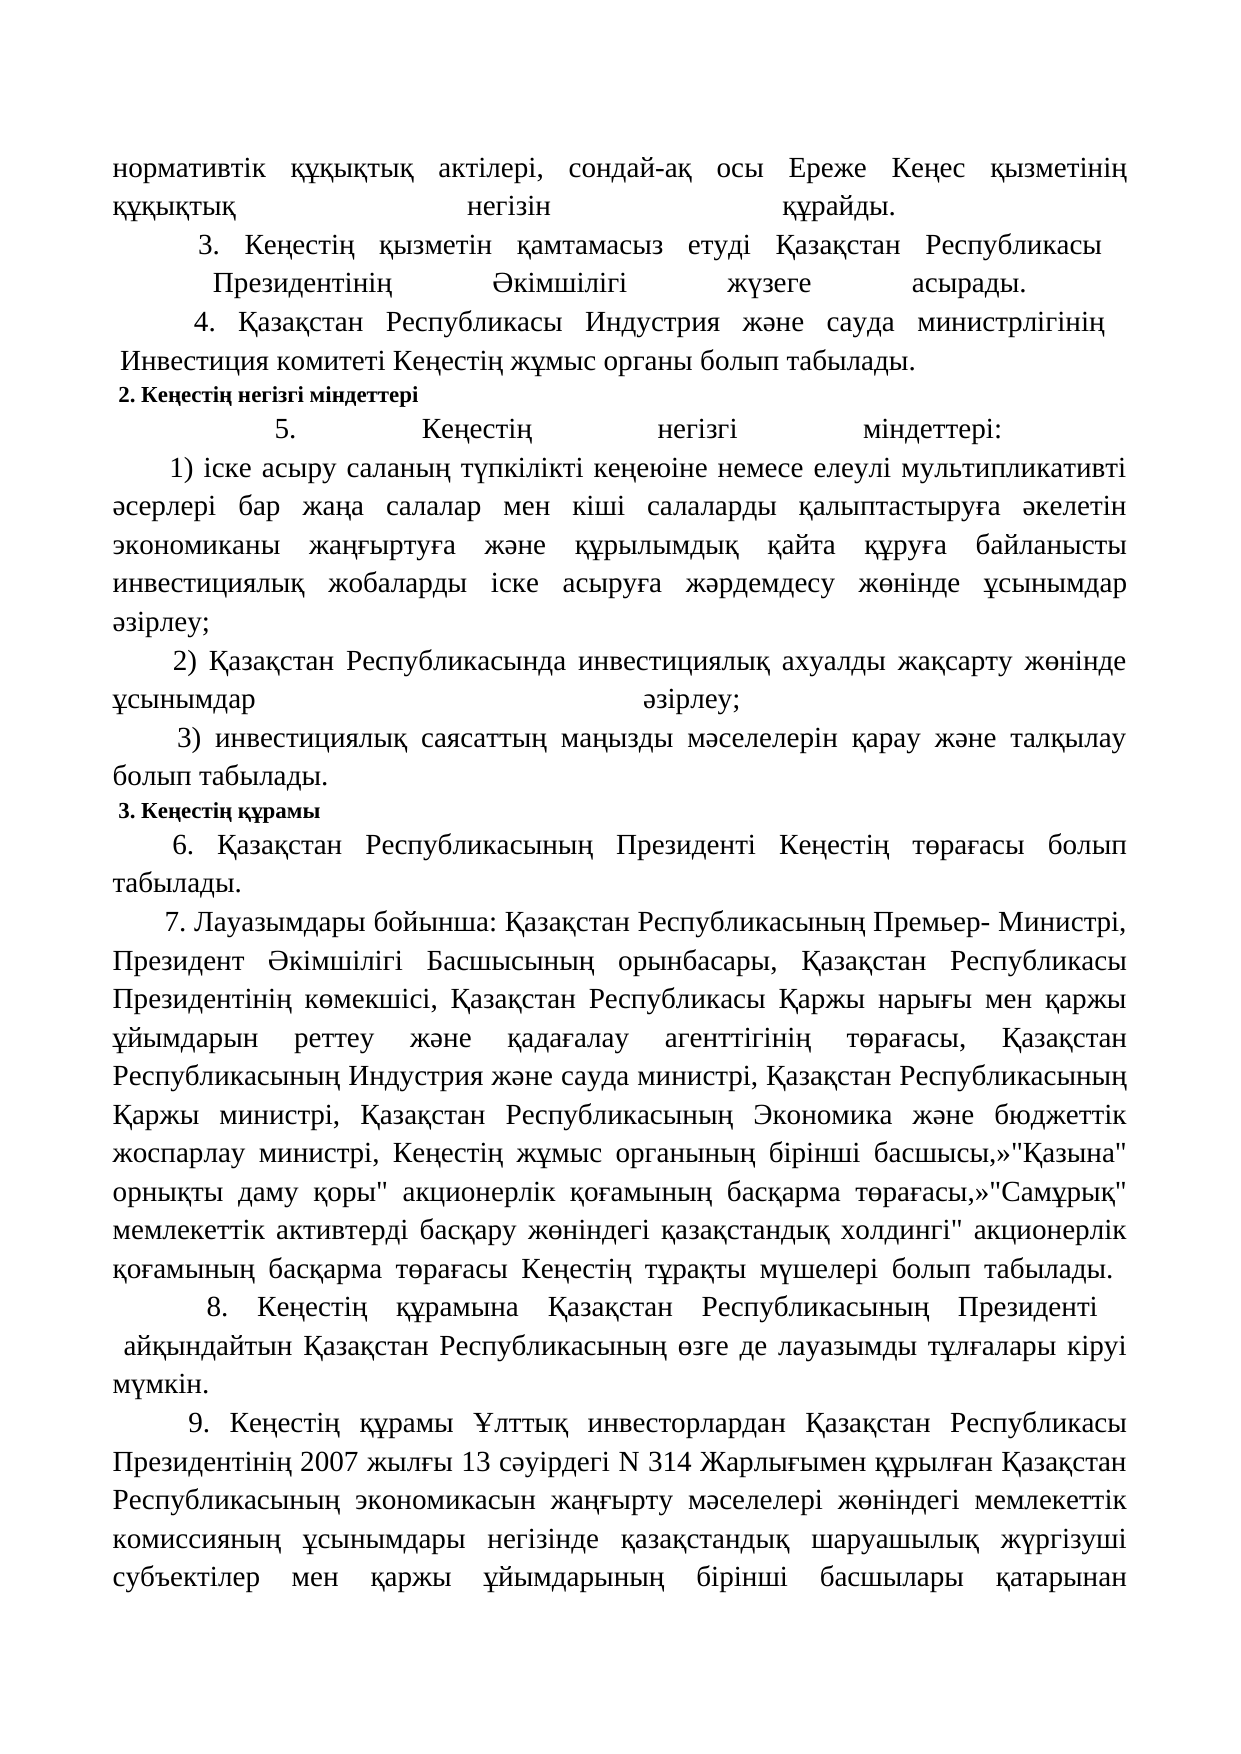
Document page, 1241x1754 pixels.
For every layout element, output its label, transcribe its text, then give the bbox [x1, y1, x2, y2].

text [112, 827, 1128, 1593]
text 5. Кеңестің негізгі міндеттері: 1) іске асыру саланың түпкілікті кеңеюіне немесе елеулі мультипликативті әсерлері бар жаңа салалар мен кіші салаларды қалыптастыруға әкелетін экономиканы жаңғыртуға және құрылымдық қайта құруға байланысты инвестициялық жобаларды іске асыруға жәрдемдесу жөнінде ұсынымдар әзірлеу; 2) Қазақстан Республикасында инвестициялық ахуалды жақсарту жөнінде ұсынымдар әзірлеу; 3) инвестициялық саясаттың маңызды мәселелерін қарау және талқылау болып табылады. [112, 411, 1128, 792]
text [112, 150, 1128, 376]
text 3. Кеңестің құрамы [112, 797, 1128, 823]
text 2. Кеңестің негізгі міндеттері [112, 381, 1128, 408]
